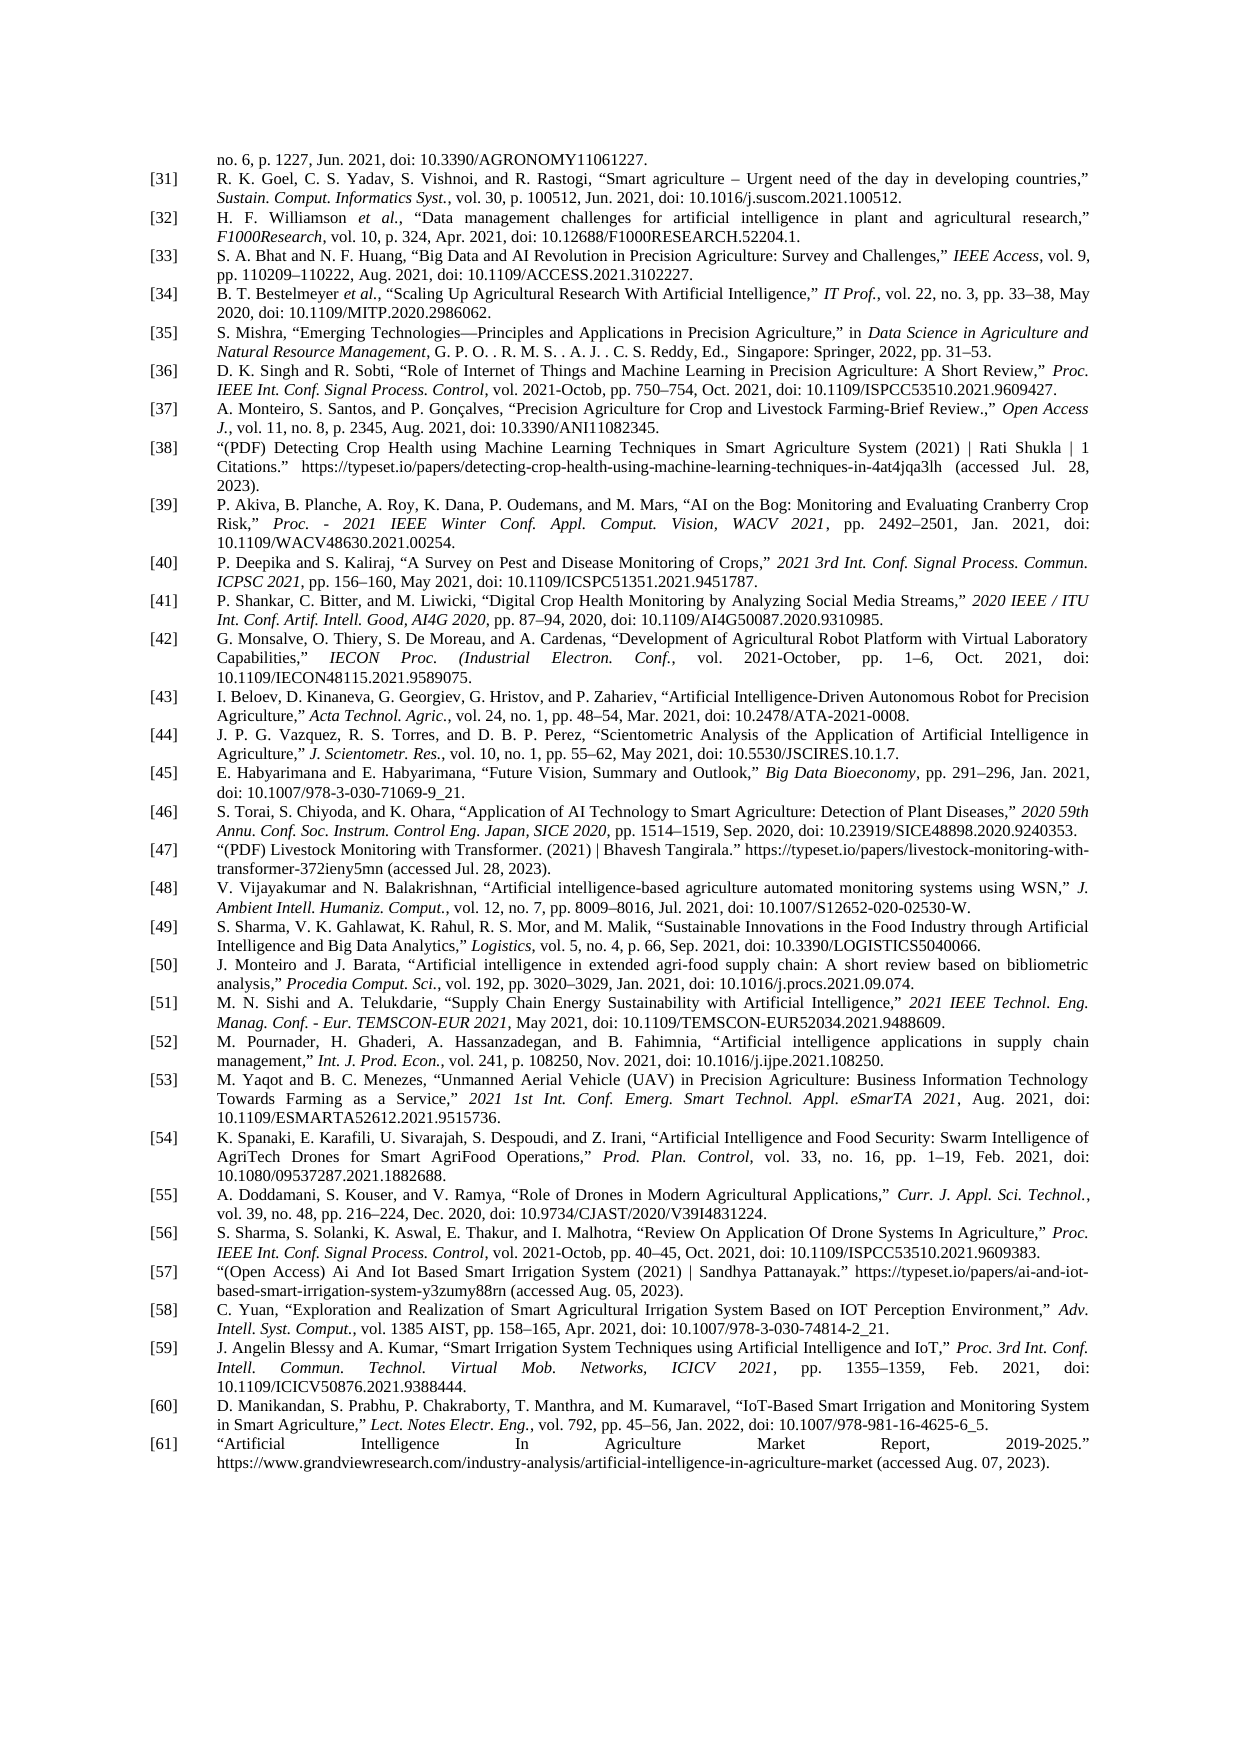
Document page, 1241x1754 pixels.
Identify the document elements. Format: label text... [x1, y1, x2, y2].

text [57] “(Open Access) Ai And Iot Based Smart Irrigation System (2021) | Sandhya Pattanayak.” https://typeset.io/papers/ai-and-iot-based-smart-irrigation-system-y3zumy88rn (accessed Aug. 05, 2023). [150, 1262, 1090, 1300]
text [38] “(PDF) Detecting Crop Health using Machine Learning Techniques in Smart Agriculture System (2021) | Rati Shukla | 1 Citations.” https://typeset.io/papers/detecting-crop-health-using-machine-learning-techniques-in-4at4jqa3lh (accessed Jul. 28, 2023). [150, 437, 1090, 495]
text [36] D. K. Singh and R. Sobti, “Role of Internet of Things and Machine Learning in Precision Agriculture: A Short Review,” Proc. IEEE Int. Conf. Signal Process. Control, vol. 2021-Octob, pp. 750–754, Oct. 2021, doi: 10.1109/ISPCC53510.2021.9609427. [150, 361, 1090, 399]
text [150, 150, 1090, 169]
text [47] “(PDF) Livestock Monitoring with Transformer. (2021) | Bhavesh Tangirala.” https://typeset.io/papers/livestock-monitoring-with-transformer-372ieny5mn (accessed Jul. 28, 2023). [150, 840, 1090, 878]
text [60] D. Manikandan, S. Prabhu, P. Chakraborty, T. Manthra, and M. Kumaravel, “IoT-Based Smart Irrigation and Monitoring System in Smart Agriculture,” Lect. Notes Electr. Eng., vol. 792, pp. 45–56, Jan. 2022, doi: 10.1007/978-981-16-4625-6_5. [150, 1396, 1090, 1434]
text [53] M. Yaqot and B. C. Menezes, “Unmanned Aerial Vehicle (UAV) in Precision Agriculture: Business Information Technology Towards Farming as a Service,” 2021 1st Int. Conf. Emerg. Smart Technol. Appl. eSmarTA 2021, Aug. 2021, doi: 10.1109/ESMARTA52612.2021.9515736. [150, 1070, 1090, 1127]
text [48] V. Vijayakumar and N. Balakrishnan, “Artificial intelligence-based agriculture automated monitoring systems using WSN,” J. Ambient Intell. Humaniz. Comput., vol. 12, no. 7, pp. 8009–8016, Jul. 2021, doi: 10.1007/S12652-020-02530-W. [150, 878, 1090, 917]
text [34] B. T. Bestelmeyer et al., “Scaling Up Agricultural Research With Artificial Intelligence,” IT Prof., vol. 22, no. 3, pp. 33–38, May 2020, doi: 10.1109/MITP.2020.2986062. [150, 284, 1090, 322]
text [56] S. Sharma, S. Solanki, K. Aswal, E. Thakur, and I. Malhotra, “Review On Application Of Drone Systems In Agriculture,” Proc. IEEE Int. Conf. Signal Process. Control, vol. 2021-Octob, pp. 40–45, Oct. 2021, doi: 10.1109/ISPCC53510.2021.9609383. [150, 1223, 1090, 1262]
text [51] M. N. Sishi and A. Telukdarie, “Supply Chain Energy Sustainability with Artificial Intelligence,” 2021 IEEE Technol. Eng. Manag. Conf. - Eur. TEMSCON-EUR 2021, May 2021, doi: 10.1109/TEMSCON-EUR52034.2021.9488609. [150, 993, 1090, 1032]
text [32] H. F. Williamson et al., “Data management challenges for artificial intelligence in plant and agricultural research,” F1000Research, vol. 10, p. 324, Apr. 2021, doi: 10.12688/F1000RESEARCH.52204.1. [150, 207, 1090, 246]
text [49] S. Sharma, V. K. Gahlawat, K. Rahul, R. S. Mor, and M. Malik, “Sustainable Innovations in the Food Industry through Artificial Intelligence and Big Data Analytics,” Logistics, vol. 5, no. 4, p. 66, Sep. 2021, doi: 10.3390/LOGISTICS5040066. [150, 917, 1090, 955]
text [43] I. Beloev, D. Kinaneva, G. Georgiev, G. Hristov, and P. Zahariev, “Artificial Intelligence-Driven Autonomous Robot for Precision Agriculture,” Acta Technol. Agric., vol. 24, no. 1, pp. 48–54, Mar. 2021, doi: 10.2478/ATA-2021-0008. [150, 687, 1090, 725]
text [39] P. Akiva, B. Planche, A. Roy, K. Dana, P. Oudemans, and M. Mars, “AI on the Bog: Monitoring and Evaluating Cranberry Crop Risk,” Proc. - 2021 IEEE Winter Conf. Appl. Comput. Vision, WACV 2021, pp. 2492–2501, Jan. 2021, doi: 10.1109/WACV48630.2021.00254. [150, 495, 1090, 552]
text [54] K. Spanaki, E. Karafili, U. Sivarajah, S. Despoudi, and Z. Irani, “Artificial Intelligence and Food Security: Swarm Intelligence of AgriTech Drones for Smart AgriFood Operations,” Prod. Plan. Control, vol. 33, no. 16, pp. 1–19, Feb. 2021, doi: 10.1080/09537287.2021.1882688. [150, 1127, 1090, 1185]
text [58] C. Yuan, “Exploration and Realization of Smart Agricultural Irrigation System Based on IOT Perception Environment,” Adv. Intell. Syst. Comput., vol. 1385 AIST, pp. 158–165, Apr. 2021, doi: 10.1007/978-3-030-74814-2_21. [150, 1300, 1090, 1338]
text [50] J. Monteiro and J. Barata, “Artificial intelligence in extended agri-food supply chain: A short review based on bibliometric analysis,” Procedia Comput. Sci., vol. 192, pp. 3020–3029, Jan. 2021, doi: 10.1016/j.procs.2021.09.074. [150, 955, 1090, 993]
text [40] P. Deepika and S. Kaliraj, “A Survey on Pest and Disease Monitoring of Crops,” 2021 3rd Int. Conf. Signal Process. Commun. ICPSC 2021, pp. 156–160, May 2021, doi: 10.1109/ICSPC51351.2021.9451787. [150, 552, 1090, 591]
text [52] M. Pournader, H. Ghaderi, A. Hassanzadegan, and B. Fahimnia, “Artificial intelligence applications in supply chain management,” Int. J. Prod. Econ., vol. 241, p. 108250, Nov. 2021, doi: 10.1016/j.ijpe.2021.108250. [150, 1032, 1090, 1070]
text [42] G. Monsalve, O. Thiery, S. De Moreau, and A. Cardenas, “Development of Agricultural Robot Platform with Virtual Laboratory Capabilities,” IECON Proc. (Industrial Electron. Conf., vol. 2021-October, pp. 1–6, Oct. 2021, doi: 10.1109/IECON48115.2021.9589075. [150, 629, 1090, 687]
text [44] J. P. G. Vazquez, R. S. Torres, and D. B. P. Perez, “Scientometric Analysis of the Application of Artificial Intelligence in Agriculture,” J. Scientometr. Res., vol. 10, no. 1, pp. 55–62, May 2021, doi: 10.5530/JSCIRES.10.1.7. [150, 725, 1090, 763]
text [59] J. Angelin Blessy and A. Kumar, “Smart Irrigation System Techniques using Artificial Intelligence and IoT,” Proc. 3rd Int. Conf. Intell. Commun. Technol. Virtual Mob. Networks, ICICV 2021, pp. 1355–1359, Feb. 2021, doi: 10.1109/ICICV50876.2021.9388444. [150, 1338, 1090, 1396]
text [61] “Artificial Intelligence In Agriculture Market Report, 2019-2025.” https://www.grandviewresearch.com/industry-analysis/artificial-intelligence-in-agriculture-market (accessed Aug. 07, 2023). [150, 1434, 1090, 1472]
text [33] S. A. Bhat and N. F. Huang, “Big Data and AI Revolution in Precision Agriculture: Survey and Challenges,” IEEE Access, vol. 9, pp. 110209–110222, Aug. 2021, doi: 10.1109/ACCESS.2021.3102227. [150, 246, 1090, 284]
text [35] S. Mishra, “Emerging Technologies—Principles and Applications in Precision Agriculture,” in Data Science in Agriculture and Natural Resource Management, G. P. O. . R. M. S. . A. J. . C. S. Reddy, Ed., Singapore: Springer, 2022, pp. 31–53. [150, 322, 1090, 361]
text [45] E. Habyarimana and E. Habyarimana, “Future Vision, Summary and Outlook,” Big Data Bioeconomy, pp. 291–296, Jan. 2021, doi: 10.1007/978-3-030-71069-9_21. [150, 763, 1090, 802]
text [31] R. K. Goel, C. S. Yadav, S. Vishnoi, and R. Rastogi, “Smart agriculture – Urgent need of the day in developing countries,” Sustain. Comput. Informatics Syst., vol. 30, p. 100512, Jun. 2021, doi: 10.1016/j.suscom.2021.100512. [150, 169, 1090, 207]
text [55] A. Doddamani, S. Kouser, and V. Ramya, “Role of Drones in Modern Agricultural Applications,” Curr. J. Appl. Sci. Technol., vol. 39, no. 48, pp. 216–224, Dec. 2020, doi: 10.9734/CJAST/2020/V39I4831224. [150, 1185, 1090, 1223]
text [37] A. Monteiro, S. Santos, and P. Gonçalves, “Precision Agriculture for Crop and Livestock Farming-Brief Review.,” Open Access J., vol. 11, no. 8, p. 2345, Aug. 2021, doi: 10.3390/ANI11082345. [150, 399, 1090, 437]
text [46] S. Torai, S. Chiyoda, and K. Ohara, “Application of AI Technology to Smart Agriculture: Detection of Plant Diseases,” 2020 59th Annu. Conf. Soc. Instrum. Control Eng. Japan, SICE 2020, pp. 1514–1519, Sep. 2020, doi: 10.23919/SICE48898.2020.9240353. [150, 802, 1090, 840]
text [41] P. Shankar, C. Bitter, and M. Liwicki, “Digital Crop Health Monitoring by Analyzing Social Media Streams,” 2020 IEEE / ITU Int. Conf. Artif. Intell. Good, AI4G 2020, pp. 87–94, 2020, doi: 10.1109/AI4G50087.2020.9310985. [150, 591, 1090, 629]
